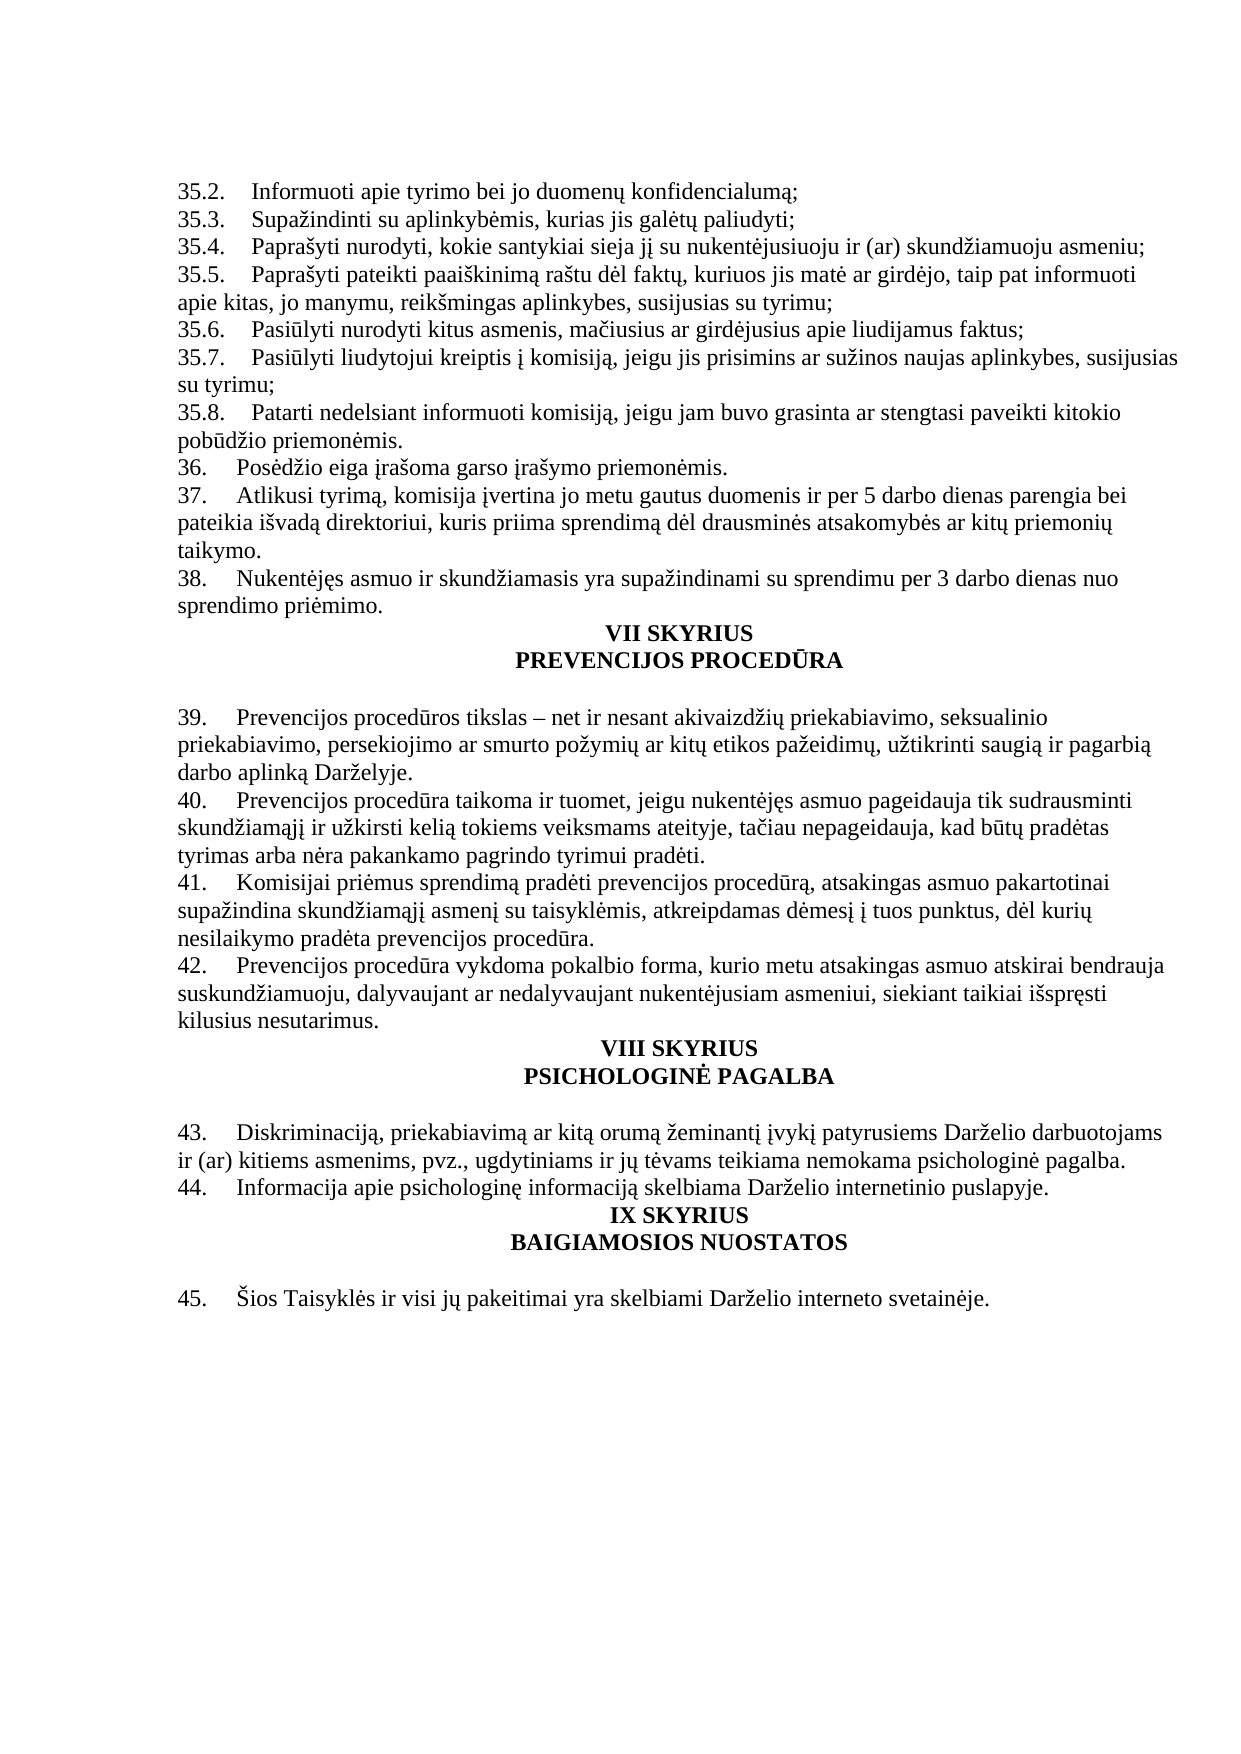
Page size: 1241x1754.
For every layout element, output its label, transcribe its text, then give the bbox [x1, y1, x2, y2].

text PREVENCIJOS PROCEDŪRA [177, 646, 1181, 674]
list Pasiūlyti liudytojui kreiptis į komisiją, jeigu jis prisimins ar sužinos naujas aplinkybes, susijusias su tyrimu; [177, 343, 1181, 398]
list Diskriminaciją, priekabiavimą ar kitą orumą žeminantį įvykį patyrusiems Darželio darbuotojams ir (ar) kitiems asmenims, pvz., ugdytiniams ir jų tėvams teikiama nemokama psichologinė pagalba. [177, 1118, 1181, 1173]
list Posėdžio eiga įrašoma garso įrašymo priemonėmis. [177, 453, 1181, 481]
text VII SKYRIUS [177, 619, 1181, 646]
list Šios Taisyklės ir visi jų pakeitimai yra skelbiami Darželio interneto svetainėje. [177, 1284, 1181, 1311]
list Prevencijos procedūros tikslas – net ir nesant akivaizdžių priekabiavimo, seksualinio priekabiavimo, persekiojimo ar smurto požymių ar kitų etikos pažeidimų, užtikrinti saugią ir pagarbią darbo aplinką Darželyje. [177, 703, 1181, 786]
list Prevencijos procedūra vykdoma pokalbio forma, kurio metu atsakingas asmuo atskirai bendrauja suskundžiamuoju, dalyvaujant ar nedalyvaujant nukentėjusiam asmeniui, siekiant taikiai išspręsti kilusius nesutarimus. [177, 951, 1181, 1034]
list Prevencijos procedūra taikoma ir tuomet, jeigu nukentėjęs asmuo pageidauja tik sudrausminti skundžiamąjį ir užkirsti kelią tokiems veiksmams ateityje, tačiau nepageidauja, kad būtų pradėtas tyrimas arba nėra pakankamo pagrindo tyrimui pradėti. [177, 786, 1181, 868]
list Paprašyti pateikti paaiškinimą raštu dėl faktų, kuriuos jis matė ar girdėjo, taip pat informuoti apie kitas, jo manymu, reikšmingas aplinkybes, susijusias su tyrimu; [177, 260, 1181, 315]
list Nukentėjęs asmuo ir skundžiamasis yra supažindinami su sprendimu per 3 darbo dienas nuo sprendimo priėmimo. [177, 564, 1181, 619]
list Komisijai priėmus sprendimą pradėti prevencijos procedūrą, atsakingas asmuo pakartotinai supažindina skundžiamąjį asmenį su taisyklėmis, atkreipdamas dėmesį į tuos punktus, dėl kurių nesilaikymo pradėta prevencijos procedūra. [177, 868, 1181, 951]
list Patarti nedelsiant informuoti komisiją, jeigu jam buvo grasinta ar stengtasi paveikti kitokio pobūdžio priemonėmis. [177, 398, 1181, 453]
list Informacija apie psichologinę informaciją skelbiama Darželio internetinio puslapyje. [177, 1173, 1181, 1201]
text IX SKYRIUS [177, 1201, 1181, 1228]
list Supažindinti su aplinkybėmis, kurias jis galėtų paliudyti; [177, 205, 1181, 232]
text VIII SKYRIUS [177, 1034, 1181, 1062]
list Paprašyti nurodyti, kokie santykiai sieja jį su nukentėjusiuoju ir (ar) skundžiamuoju asmeniu; [177, 232, 1181, 260]
text BAIGIAMOSIOS NUOSTATOS [177, 1228, 1181, 1256]
list Informuoti apie tyrimo bei jo duomenų konfidencialumą; [177, 177, 1181, 205]
text PSICHOLOGINĖ PAGALBA [177, 1062, 1181, 1089]
list Atlikusi tyrimą, komisija įvertina jo metu gautus duomenis ir per 5 darbo dienas parengia bei pateikia išvadą direktoriui, kuris priima sprendimą dėl drausminės atsakomybės ar kitų priemonių taikymo. [177, 481, 1181, 564]
list Pasiūlyti nurodyti kitus asmenis, mačiusius ar girdėjusius apie liudijamus faktus; [177, 315, 1181, 343]
